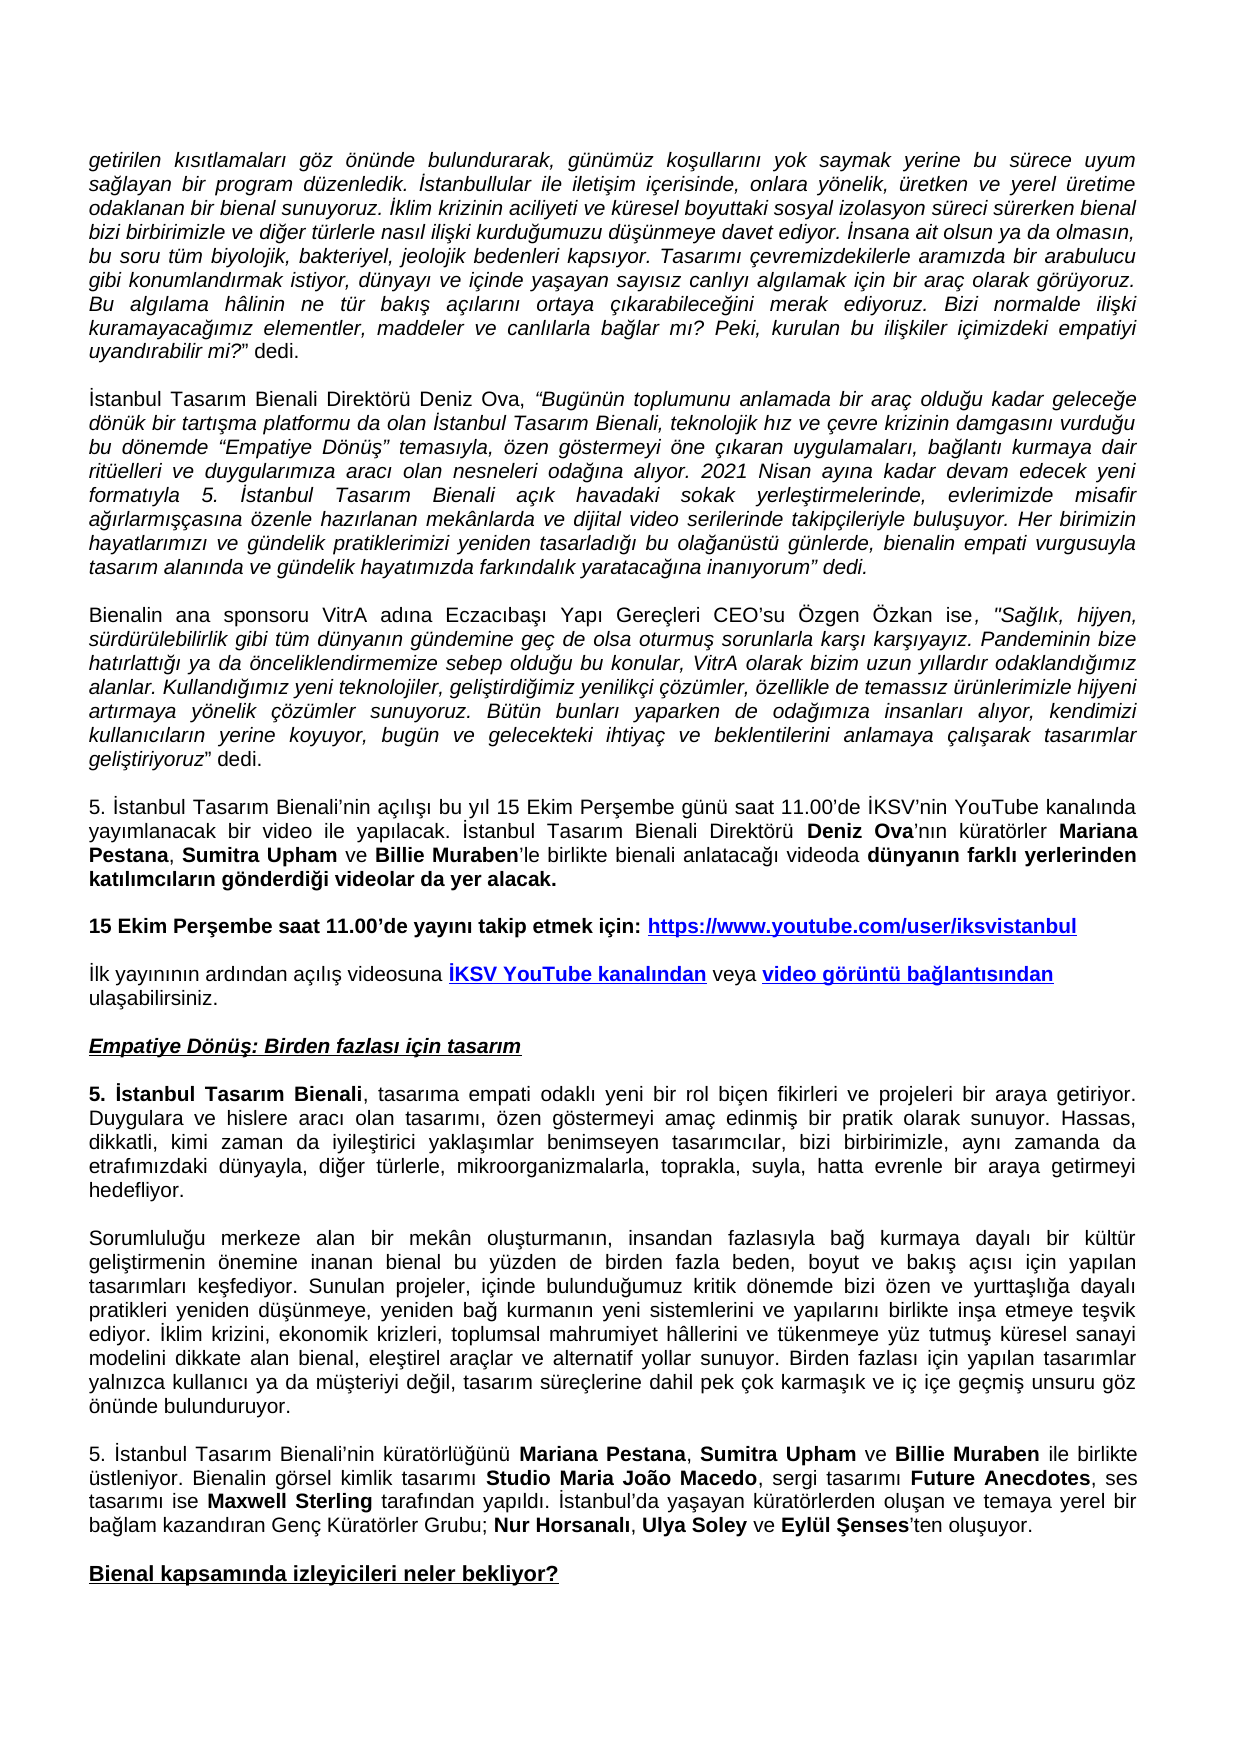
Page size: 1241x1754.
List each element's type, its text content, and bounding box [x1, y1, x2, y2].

text 5. İstanbul Tasarım Bienali’nin küratörlüğünü Mariana Pestana, Sumitra Upham ve Billie Muraben ile birlikte üstleniyor. Bienalin görsel kimlik tasarımı Studio Maria João Macedo, sergi tasarımı Future Anecdotes, ses tasarımı ise Maxwell Sterling tarafından yapıldı. İstanbul’da yaşayan küratörlerden oluşan ve temaya yerel bir bağlam kazandıran Genç Küratörler Grubu; Nur Horsanalı, Ulya Soley ve Eylül Şenses’ten oluşuyor. [88, 1441, 1138, 1537]
text Sorumluluğu merkeze alan bir mekân oluşturmanın, insandan fazlasıyla bağ kurmaya dayalı bir kültür geliştirmenin önemine inanan bienal bu yüzden de birden fazla beden, boyut ve bakış açısı için yapılan tasarımları keşfediyor. Sunulan projeler, içinde bulunduğumuz kritik dönemde bizi özen ve yurttaşlığa dayalı pratikleri yeniden düşünmeye, yeniden bağ kurmanın yeni sistemlerini ve yapılarını birlikte inşa etmeye teşvik ediyor. İklim krizini, ekonomik krizleri, toplumsal mahrumiyet hâllerini ve tükenmeye yüz tutmuş küresel sanayi modelini dikkate alan bienal, eleştirel araçlar ve alternatif yollar sunuyor. Birden fazlası için yapılan tasarımlar yalnızca kullanıcı ya da müşteriyi değil, tasarım süreçlerine dahil pek çok karmaşık ve iç içe geçmiş unsuru göz önünde bulunduruyor. [88, 1226, 1138, 1417]
text İstanbul Tasarım Bienali Direktörü Deniz Ova, “Bugünün toplumunu anlamada bir araç olduğu kadar geleceğe dönük bir tartışma platformu da olan İstanbul Tasarım Bienali, teknolojik hız ve çevre krizinin damgasını vurduğu bu dönemde “Empatiye Dönüş” temasıyla, özen göstermeyi öne çıkaran uygulamaları, bağlantı kurmaya dair ritüelleri ve duygularımıza aracı olan nesneleri odağına alıyor. 2021 Nisan ayına kadar devam edecek yeni formatıyla 5. İstanbul Tasarım Bienali açık havadaki sokak yerleştirmelerinde, evlerimizde misafir ağırlarmışçasına özenle hazırlanan mekânlarda ve dijital video serilerinde takipçileriyle buluşuyor. Her birimizin hayatlarımızı ve gündelik pratiklerimizi yeniden tasarladığı bu olağanüstü günlerde, bienalin empati vurgusuyla tasarım alanında ve gündelik hayatımızda farkındalık yaratacağına inanıyorum” dedi. [88, 387, 1138, 579]
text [88, 148, 1138, 363]
text Bienalin ana sponsoru VitrA adına Eczacıbaşı Yapı Gereçleri CEO’su Özgen Özkan ise, "Sağlık, hijyen, sürdürülebilirlik gibi tüm dünyanın gündemine geç de olsa oturmuş sorunlarla karşı karşıyayız. Pandeminin bize hatırlattığı ya da önceliklendirmemize sebep olduğu bu konular, VitrA olarak bizim uzun yıllardır odaklandığımız alanlar. Kullandığımız yeni teknolojiler, geliştirdiğimiz yenilikçi çözümler, özellikle de temassız ürünlerimizle hijyeni artırmaya yönelik çözümler sunuyoruz. Bütün bunları yaparken de odağımıza insanları alıyor, kendimizi kullanıcıların yerine koyuyor, bugün ve gelecekteki ihtiyaç ve beklentilerini anlamaya çalışarak tasarımlar geliştiriyoruz” dedi. [88, 603, 1138, 771]
text 15 Ekim Perşembe saat 11.00’de yayını takip etmek için: https://www.youtube.com/user/iksvistanbul [88, 914, 1138, 938]
text 5. İstanbul Tasarım Bienali, tasarıma empati odaklı yeni bir rol biçen fikirleri ve projeleri bir araya getiriyor. Duygulara ve hislere aracı olan tasarımı, özen göstermeyi amaç edinmiş bir pratik olarak sunuyor. Hassas, dikkatli, kimi zaman da iyileştirici yaklaşımlar benimseyen tasarımcılar, bizi birbirimizle, aynı zamanda da etrafımızdaki dünyayla, diğer türlerle, mikroorganizmalarla, toprakla, suyla, hatta evrenle bir araya getirmeyi hedefliyor. [88, 1082, 1138, 1202]
text Bienal kapsamında izleyicileri neler bekliyor? [88, 1561, 1138, 1586]
text Empatiye Dönüş: Birden fazlası için tasarım [88, 1034, 1138, 1058]
text İlk yayınının ardından açılış videosuna İKSV YouTube kanalından veya video görüntü bağlantısından ulaşabilirsiniz. [88, 962, 1138, 1010]
text 5. İstanbul Tasarım Bienali’nin açılışı bu yıl 15 Ekim Perşembe günü saat 11.00’de İKSV’nin YouTube kanalında yayımlanacak bir video ile yapılacak. İstanbul Tasarım Bienali Direktörü Deniz Ova’nın küratörler Mariana Pestana, Sumitra Upham ve Billie Muraben’le birlikte bienali anlatacağı videoda dünyanın farklı yerlerinden katılımcıların gönderdiği videolar da yer alacak. [88, 794, 1138, 890]
